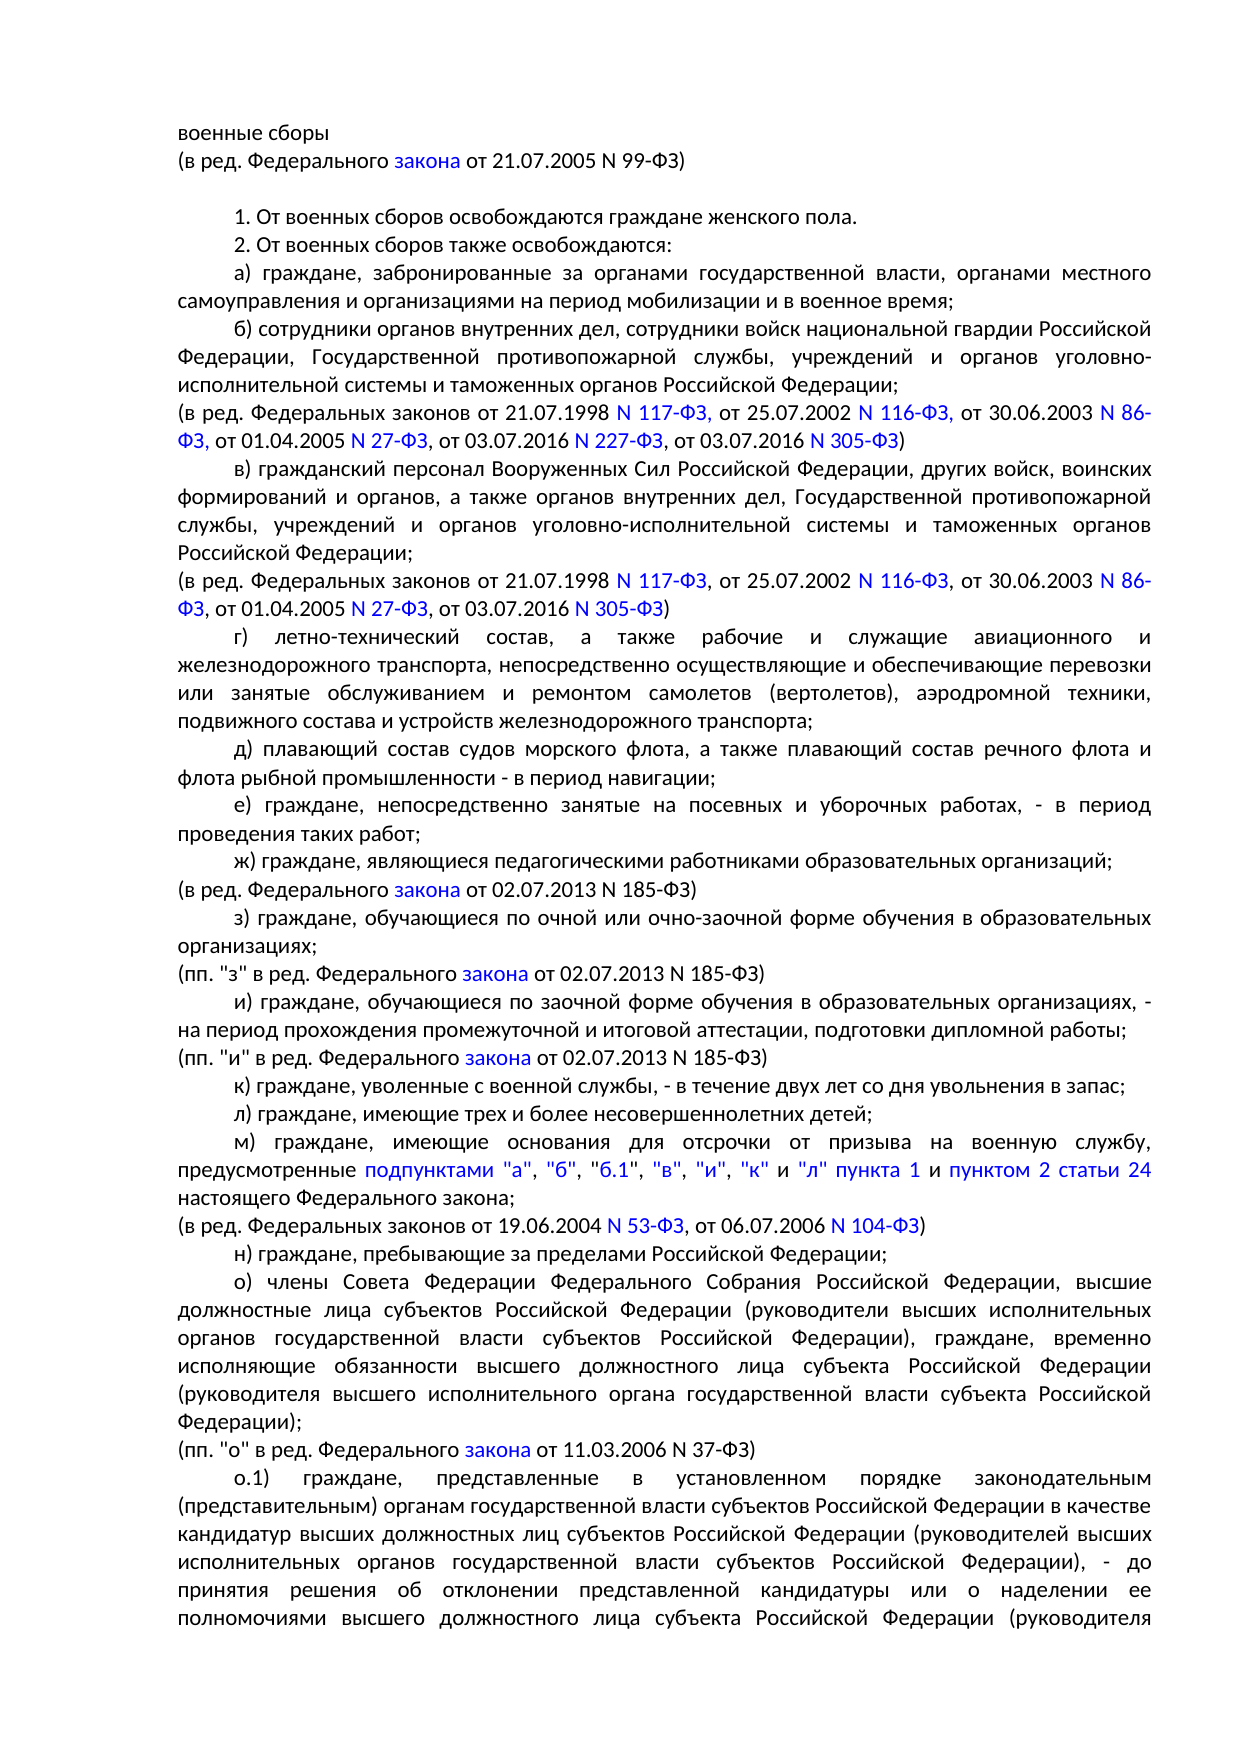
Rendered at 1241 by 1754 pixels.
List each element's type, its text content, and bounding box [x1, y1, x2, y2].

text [177, 1463, 1152, 1631]
text (в ред. Федерального закона от 02.07.2013 N 185-ФЗ) [177, 875, 1152, 903]
text (пп. "о" в ред. Федерального закона от 11.03.2006 N 37-ФЗ) [177, 1435, 1152, 1463]
text б) сотрудники органов внутренних дел, сотрудники войск национальной гвардии Российской Федерации, Государственной противопожарной службы, учреждений и органов уголовно-исполнительной системы и таможенных органов Российской Федерации; [177, 314, 1152, 398]
text (в ред. Федерального закона от 21.07.2005 N 99-ФЗ) [177, 146, 1152, 174]
text к) граждане, уволенные с военной службы, - в течение двух лет со дня увольнения в запас; [177, 1071, 1152, 1099]
text з) граждане, обучающиеся по очной или очно-заочной форме обучения в образовательных организациях; [177, 903, 1152, 959]
text о) члены Совета Федерации Федерального Собрания Российской Федерации, высшие должностные лица субъектов Российской Федерации (руководители высших исполнительных органов государственной власти субъектов Российской Федерации), граждане, временно исполняющие обязанности высшего должностного лица субъекта Российской Федерации (руководителя высшего исполнительного органа государственной власти субъекта Российской Федерации); [177, 1267, 1152, 1435]
text (пп. "з" в ред. Федерального закона от 02.07.2013 N 185-ФЗ) [177, 959, 1152, 987]
text 2. От военных сборов также освобождаются: [177, 230, 1152, 258]
text ж) граждане, являющиеся педагогическими работниками образовательных организаций; [177, 847, 1152, 875]
text в) гражданский персонал Вооруженных Сил Российской Федерации, других войск, воинских формирований и органов, а также органов внутренних дел, Государственной противопожарной службы, учреждений и органов уголовно-исполнительной системы и таможенных органов Российской Федерации; [177, 454, 1152, 566]
text (в ред. Федеральных законов от 21.07.1998 N 117-ФЗ, от 25.07.2002 N 116-ФЗ, от 30.06.2003 N 86-ФЗ, от 01.04.2005 N 27-ФЗ, от 03.07.2016 N 305-ФЗ) [177, 566, 1152, 622]
text д) плавающий состав судов морского флота, а также плавающий состав речного флота и флота рыбной промышленности - в период навигации; [177, 734, 1152, 791]
text а) граждане, забронированные за органами государственной власти, органами местного самоуправления и организациями на период мобилизации и в военное время; [177, 258, 1152, 314]
text м) граждане, имеющие основания для отсрочки от призыва на военную службу, предусмотренные подпунктами "а", "б", "б.1", "в", "и", "к" и "л" пункта 1 и пунктом 2 статьи 24 настоящего Федерального закона; [177, 1127, 1152, 1211]
text е) граждане, непосредственно занятые на посевных и уборочных работах, - в период проведения таких работ; [177, 791, 1152, 847]
text (пп. "и" в ред. Федерального закона от 02.07.2013 N 185-ФЗ) [177, 1043, 1152, 1071]
text н) граждане, пребывающие за пределами Российской Федерации; [177, 1239, 1152, 1267]
text 1. От военных сборов освобождаются граждане женского пола. [177, 202, 1152, 230]
text (в ред. Федеральных законов от 21.07.1998 N 117-ФЗ, от 25.07.2002 N 116-ФЗ, от 30.06.2003 N 86-ФЗ, от 01.04.2005 N 27-ФЗ, от 03.07.2016 N 227-ФЗ, от 03.07.2016 N 305-ФЗ) [177, 398, 1152, 454]
text и) граждане, обучающиеся по заочной форме обучения в образовательных организациях, - на период прохождения промежуточной и итоговой аттестации, подготовки дипломной работы; [177, 987, 1152, 1043]
text (в ред. Федеральных законов от 19.06.2004 N 53-ФЗ, от 06.07.2006 N 104-ФЗ) [177, 1211, 1152, 1239]
text г) летно-технический состав, а также рабочие и служащие авиационного и железнодорожного транспорта, непосредственно осуществляющие и обеспечивающие перевозки или занятые обслуживанием и ремонтом самолетов (вертолетов), аэродромной техники, подвижного состава и устройств железнодорожного транспорта; [177, 622, 1152, 734]
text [177, 118, 1152, 146]
text л) граждане, имеющие трех и более несовершеннолетних детей; [177, 1099, 1152, 1127]
